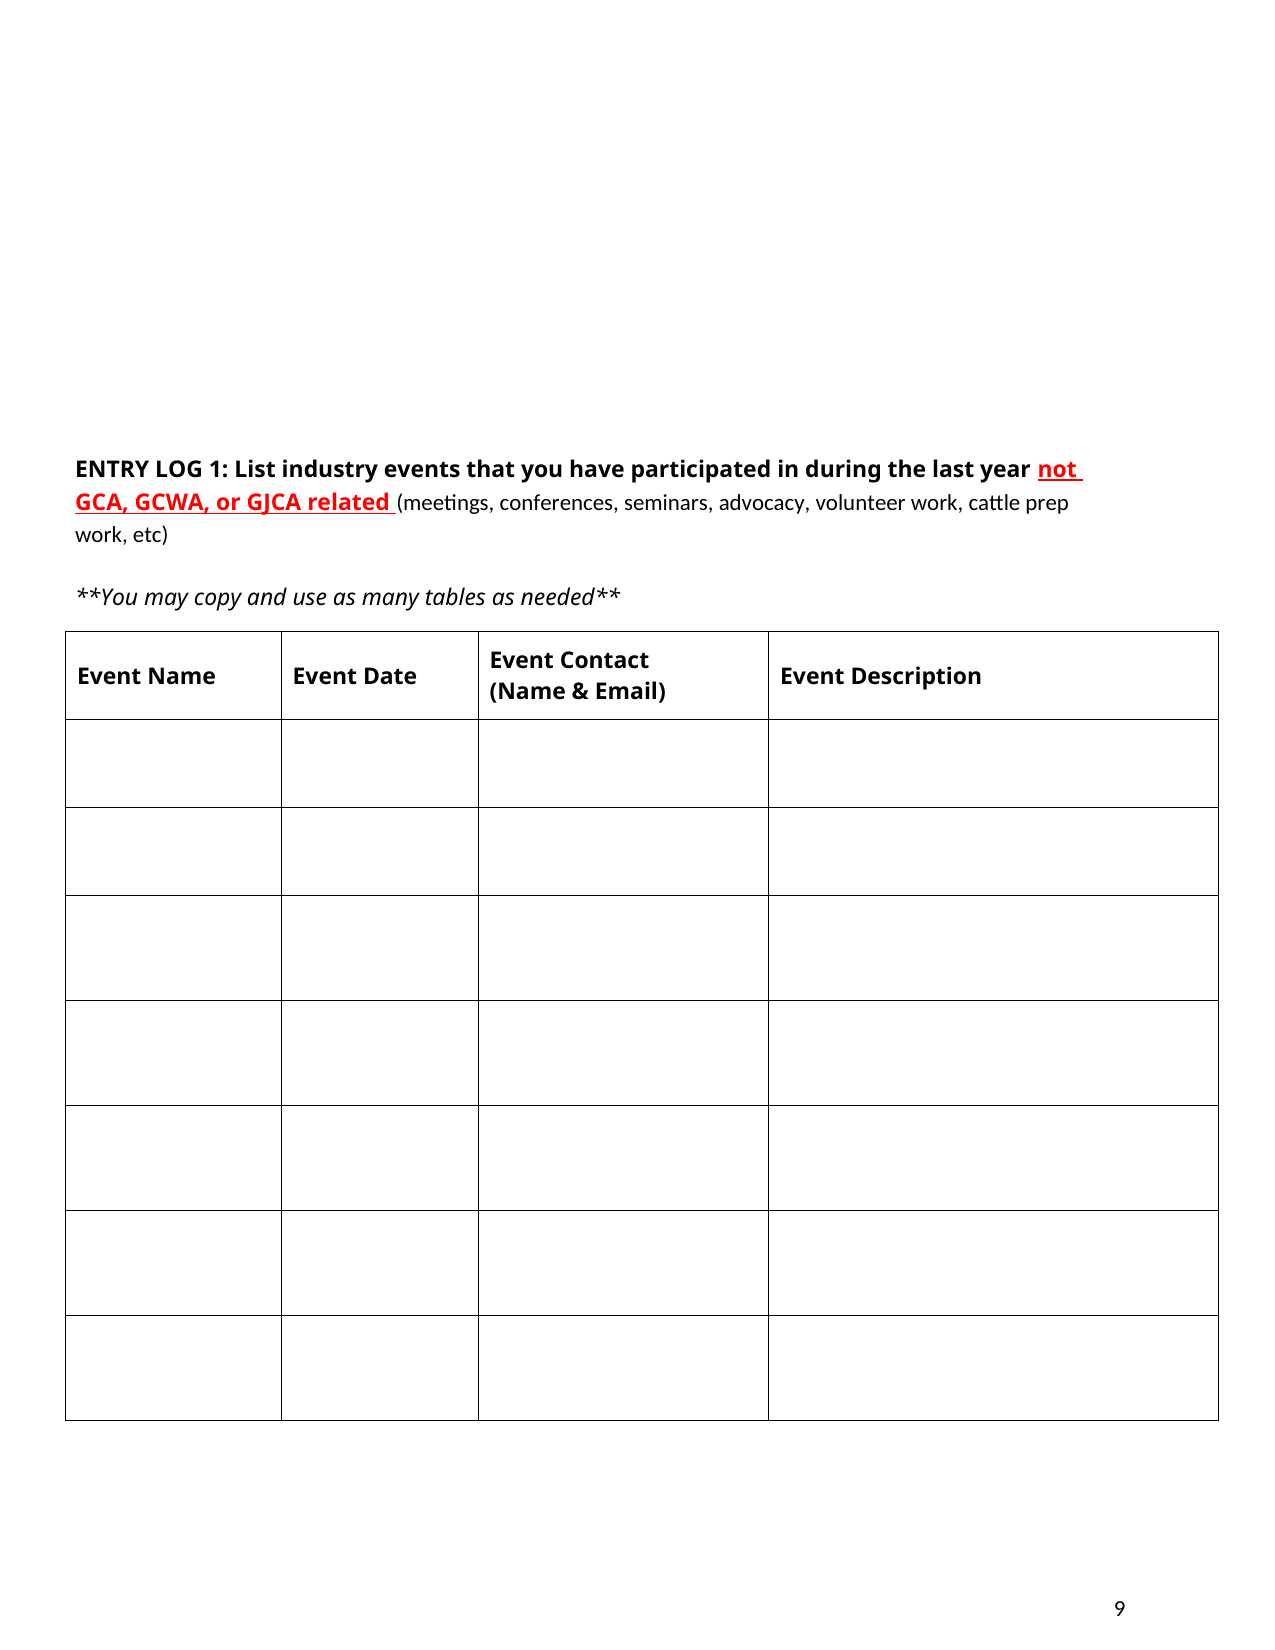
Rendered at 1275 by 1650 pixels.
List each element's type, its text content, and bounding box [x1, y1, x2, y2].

table_cell [66, 808, 281, 895]
table_header Event Contact (Name & Email) [479, 632, 768, 719]
table_cell [282, 1316, 478, 1420]
table_cell [66, 1211, 281, 1315]
table_cell [479, 1106, 768, 1210]
table_cell [66, 896, 281, 1000]
table_cell [769, 1106, 1218, 1210]
table_cell [479, 1316, 768, 1420]
table_header Event Description [769, 632, 1218, 719]
table_cell [769, 1001, 1218, 1105]
table_cell [479, 1001, 768, 1105]
table_cell [66, 1106, 281, 1210]
table_cell [769, 720, 1218, 807]
table_cell [282, 1106, 478, 1210]
table_cell [769, 808, 1218, 895]
table_header Event Date [282, 632, 478, 719]
table_cell [66, 720, 281, 807]
table_cell [66, 1316, 281, 1420]
table_header Event Name [66, 632, 281, 719]
table_cell [479, 1211, 768, 1315]
table_cell [479, 896, 768, 1000]
table_cell [282, 896, 478, 1000]
table_cell [769, 1211, 1218, 1315]
text ENTRY LOG 1: List industry events that you have participated in during the last year not GCA, GCWA, or GJCA related (meetings, conferences, seminars, advocacy, volunteer work, cattle prep work, etc) **You may copy and use as many tables as needed** [75, 452, 1125, 612]
table_cell [769, 1316, 1218, 1420]
table_cell [282, 1001, 478, 1105]
table_cell [66, 1001, 281, 1105]
table_cell [282, 720, 478, 807]
table_cell [282, 1211, 478, 1315]
table_cell [769, 896, 1218, 1000]
table_cell [479, 720, 768, 807]
table_cell [282, 808, 478, 895]
table_cell [479, 808, 768, 895]
